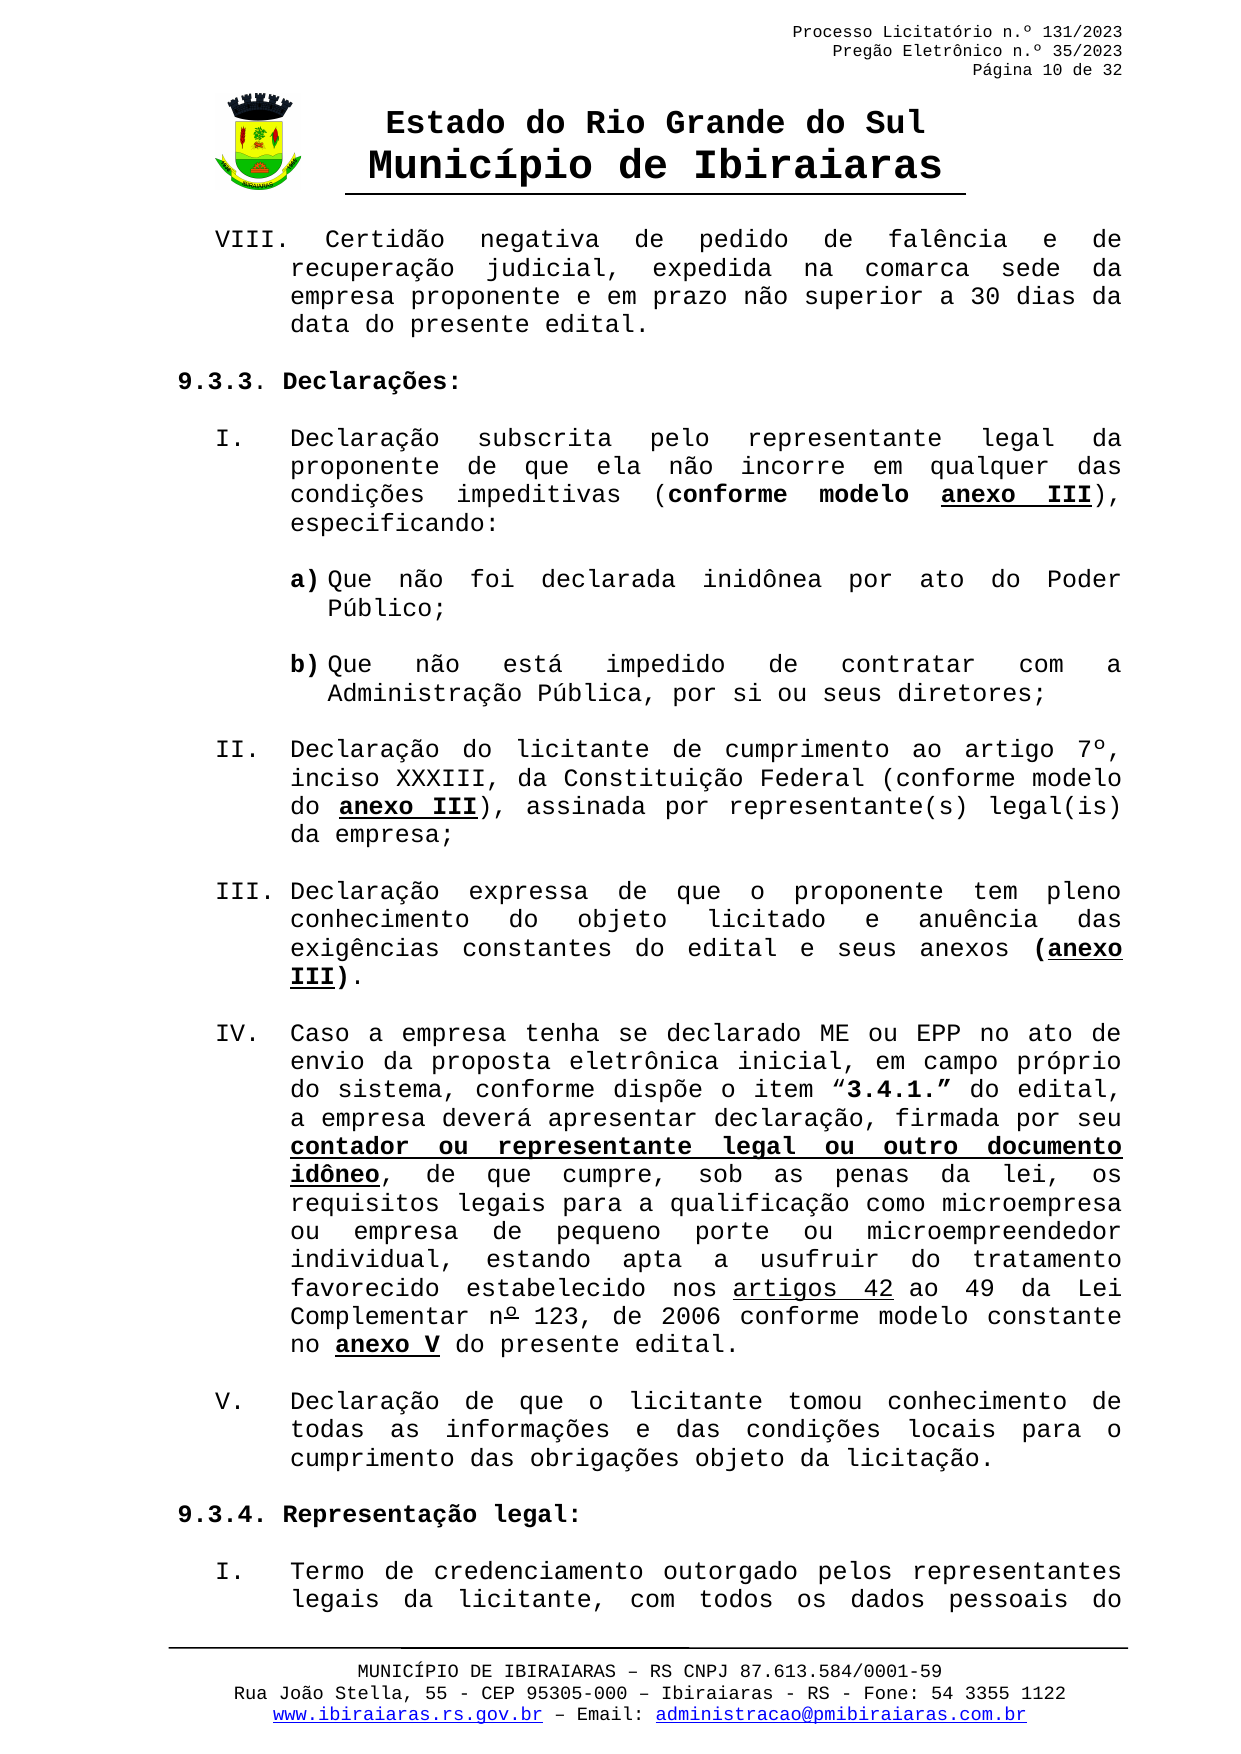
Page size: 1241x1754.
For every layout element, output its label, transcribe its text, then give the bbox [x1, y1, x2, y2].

list Que não está impedido de contratar com a Administração Pública, por si ou seus diretores; [290, 652, 1122, 709]
list Declaração do licitante de cumprimento ao artigo 7º, inciso XXXIII, da Constituição Federal (conforme modelo do anexo III), assinada por representante(s) legal(is) da empresa; [215, 737, 1122, 850]
list Que não foi declarada inidônea por ato do Poder Público; [290, 567, 1122, 624]
text 9.3.3. Declarações: [177, 369, 1122, 397]
picture [215, 93, 302, 190]
list Declaração expressa de que o proponente tem pleno conhecimento do objeto licitado e anuência das exigências constantes do edital e seus anexos (anexo III). [215, 879, 1122, 992]
list Declaração de que o licitante tomou conhecimento de todas as informações e das condições locais para o cumprimento das obrigações objeto da licitação. [215, 1389, 1122, 1474]
list Declaração subscrita pelo representante legal da proponente de que ela não incorre em qualquer das condições impeditivas (conforme modelo anexo III), especificando: [215, 425, 1122, 539]
list Caso a empresa tenha se declarado ME ou EPP no ato de envio da proposta eletrônica inicial, em campo próprio do sistema, conforme dispõe o item “3.4.1.” do edital, a empresa deverá apresentar declaração, firmada por seu contador ou representante legal ou outro documento idôneo, de que cumpre, sob as penas da lei, os requisitos legais para a qualificação como microempresa ou empresa de pequeno porte ou microempreendedor individual, estando apta a usufruir do tratamento favorecido estabelecido nos artigos 42 ao 49 da Lei Complementar nº 123, de 2006 conforme modelo constante no anexo V do presente edital. [215, 1020, 1122, 1360]
list Certidão negativa de pedido de falência e de recuperação judicial, expedida na comarca sede da empresa proponente e em prazo não superior a 30 dias da data do presente edital. [215, 227, 1122, 340]
text 9.3.4. Representação legal: [177, 1502, 1122, 1530]
